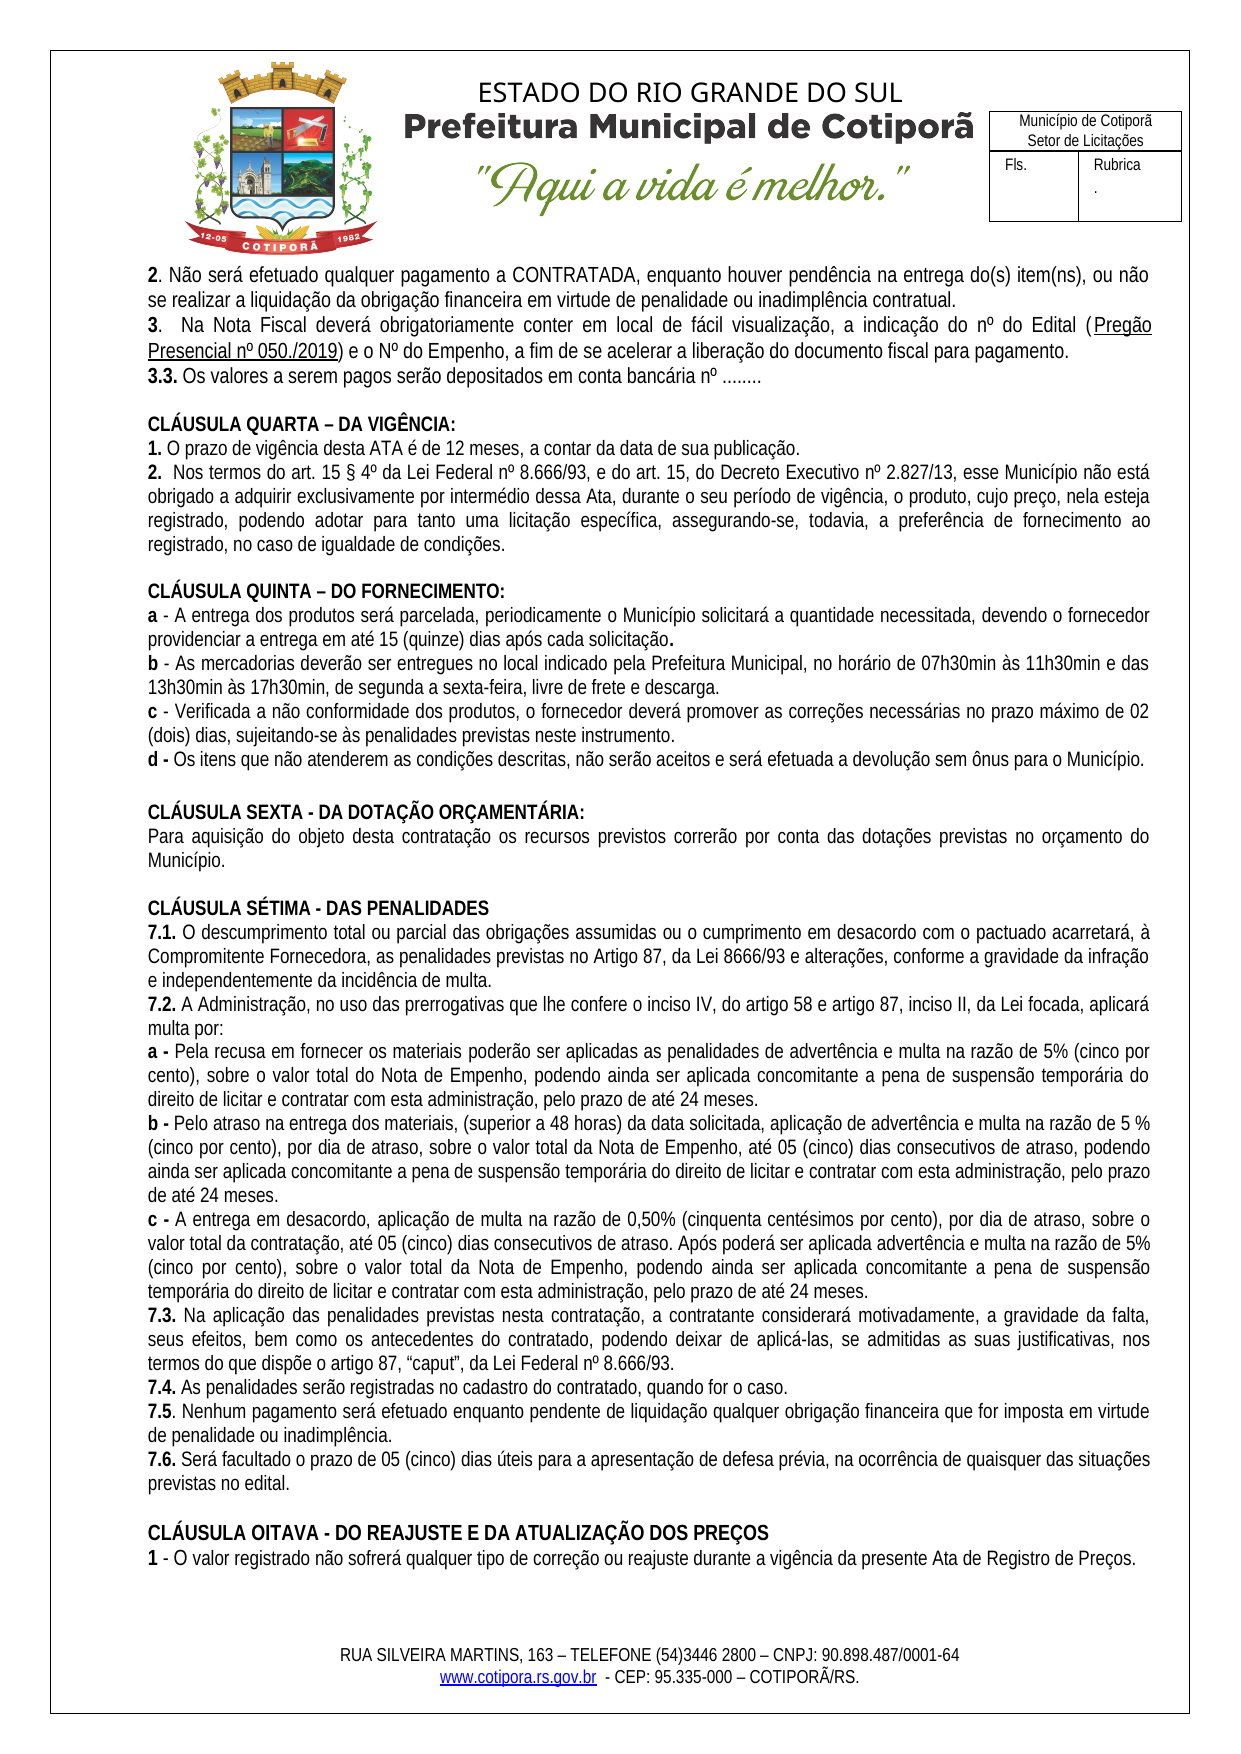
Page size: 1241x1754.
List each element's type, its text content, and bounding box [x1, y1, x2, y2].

text c - Verificada a não conformidade dos produtos, o fornecedor deverá promover as correções necessárias no prazo máximo de 02 (dois) dias, sujeitando-se às penalidades previstas neste instrumento. [148, 699, 1152, 747]
text a - Pela recusa em fornecer os materiais poderão ser aplicadas as penalidades de advertência e multa na razão de 5% (cinco por cento), sobre o valor total do Nota de Empenho, podendo ainda ser aplicada concomitante a pena de suspensão temporária do direito de licitar e contratar com esta administração, pelo prazo de até 24 meses. [148, 1039, 1152, 1111]
text 7.6. Será facultado o prazo de 05 (cinco) dias úteis para a apresentação de defesa prévia, na ocorrência de quaisquer das situações previstas no edital. [148, 1447, 1152, 1494]
text 7.4. As penalidades serão registradas no cadastro do contratado, quando for o caso. [148, 1375, 1152, 1399]
text b - As mercadorias deverão ser entregues no local indicado pela Prefeitura Municipal, no horário de 07h30min às 11h30min e das 13h30min às 17h30min, de segunda a sexta-feira, livre de frete e descarga. [148, 651, 1152, 699]
picture [184, 62, 973, 256]
text 1. O prazo de vigência desta ATA é de 12 meses, a contar da data de sua publicação. [148, 436, 1152, 459]
text CLÁUSULA QUINTA – DO FORNECIMENTO: [148, 579, 1152, 603]
text d - Os itens que não atenderem as condições descritas, não serão aceitos e será efetuada a devolução sem ônus para o Município. [148, 747, 1152, 771]
text CLÁUSULA QUARTA – DA VIGÊNCIA: [148, 412, 1152, 436]
text 3.3. Os valores a serem pagos serão depositados em conta bancária nº ........ [148, 363, 1152, 388]
text 7.5. Nenhum pagamento será efetuado enquanto pendente de liquidação qualquer obrigação financeira que for imposta em virtude de penalidade ou inadimplência. [148, 1399, 1152, 1447]
text c - A entrega em desacordo, aplicação de multa na razão de 0,50% (cinquenta centésimos por cento), por dia de atraso, sobre o valor total da contratação, até 05 (cinco) dias consecutivos de atraso. Após poderá ser aplicada advertência e multa na razão de 5% (cinco por cento), sobre o valor total da Nota de Empenho, podendo ainda ser aplicada concomitante a pena de suspensão temporária do direito de licitar e contratar com esta administração, pelo prazo de até 24 meses. [148, 1207, 1152, 1303]
text 7.2. A Administração, no uso das prerrogativas que lhe confere o inciso IV, do artigo 58 e artigo 87, inciso II, da Lei focada, aplicará multa por: [148, 991, 1152, 1039]
text CLÁUSULA SEXTA - DA DOTAÇÃO ORÇAMENTÁRIA: [148, 800, 1152, 824]
text b - Pelo atraso na entrega dos materiais, (superior a 48 horas) da data solicitada, aplicação de advertência e multa na razão de 5 % (cinco por cento), por dia de atraso, sobre o valor total da Nota de Empenho, até 05 (cinco) dias consecutivos de atraso, podendo ainda ser aplicada concomitante a pena de suspensão temporária do direito de licitar e contratar com esta administração, pelo prazo de até 24 meses. [148, 1111, 1152, 1207]
text 3. Na Nota Fiscal deverá obrigatoriamente conter em local de fácil visualização, a indicação do nº do Edital (Pregão Presencial nº 050./2019) e o Nº do Empenho, a fim de se acelerar a liberação do documento fiscal para pagamento. [148, 312, 1152, 363]
text 2. Nos termos do art. 15 § 4º da Lei Federal nº 8.666/93, e do art. 15, do Decreto Executivo nº 2.827/13, esse Município não está obrigado a adquirir exclusivamente por intermédio dessa Ata, durante o seu período de vigência, o produto, cujo preço, nela esteja registrado, podendo adotar para tanto uma licitação específica, assegurando-se, todavia, a preferência de fornecimento ao registrado, no caso de igualdade de condições. [148, 459, 1152, 555]
text 7.3. Na aplicação das penalidades previstas nesta contratação, a contratante considerará motivadamente, a gravidade da falta, seus efeitos, bem como os antecedentes do contratado, podendo deixar de aplicá-las, se admitidas as suas justificativas, nos termos do que dispõe o artigo 87, “caput”, da Lei Federal nº 8.666/93. [148, 1303, 1152, 1375]
text CLÁUSULA OITAVA - DO REAJUSTE E DA ATUALIZAÇÃO DOS PREÇOS [148, 1520, 1152, 1545]
text 7.1. O descumprimento total ou parcial das obrigações assumidas ou o cumprimento em desacordo com o pactuado acarretará, à Compromitente Fornecedora, as penalidades previstas no Artigo 87, da Lei 8666/93 e alterações, conforme a gravidade da infração e independentemente da incidência de multa. [148, 919, 1152, 991]
text Para aquisição do objeto desta contratação os recursos previstos correrão por conta das dotações previstas no orçamento do Município. [148, 824, 1152, 872]
text 1 - O valor registrado não sofrerá qualquer tipo de correção ou reajuste durante a vigência da presente Ata de Registro de Preços. [148, 1545, 1152, 1570]
text a - A entrega dos produtos será parcelada, periodicamente o Município solicitará a quantidade necessitada, devendo o fornecedor providenciar a entrega em até 15 (quinze) dias após cada solicitação. [148, 603, 1152, 651]
text 2. Não será efetuado qualquer pagamento a CONTRATADA, enquanto houver pendência na entrega do(s) item(ns), ou não se realizar a liquidação da obrigação financeira em virtude de penalidade ou inadimplência contratual. [148, 262, 1152, 312]
text CLÁUSULA SÉTIMA - DAS PENALIDADES [148, 896, 1152, 919]
